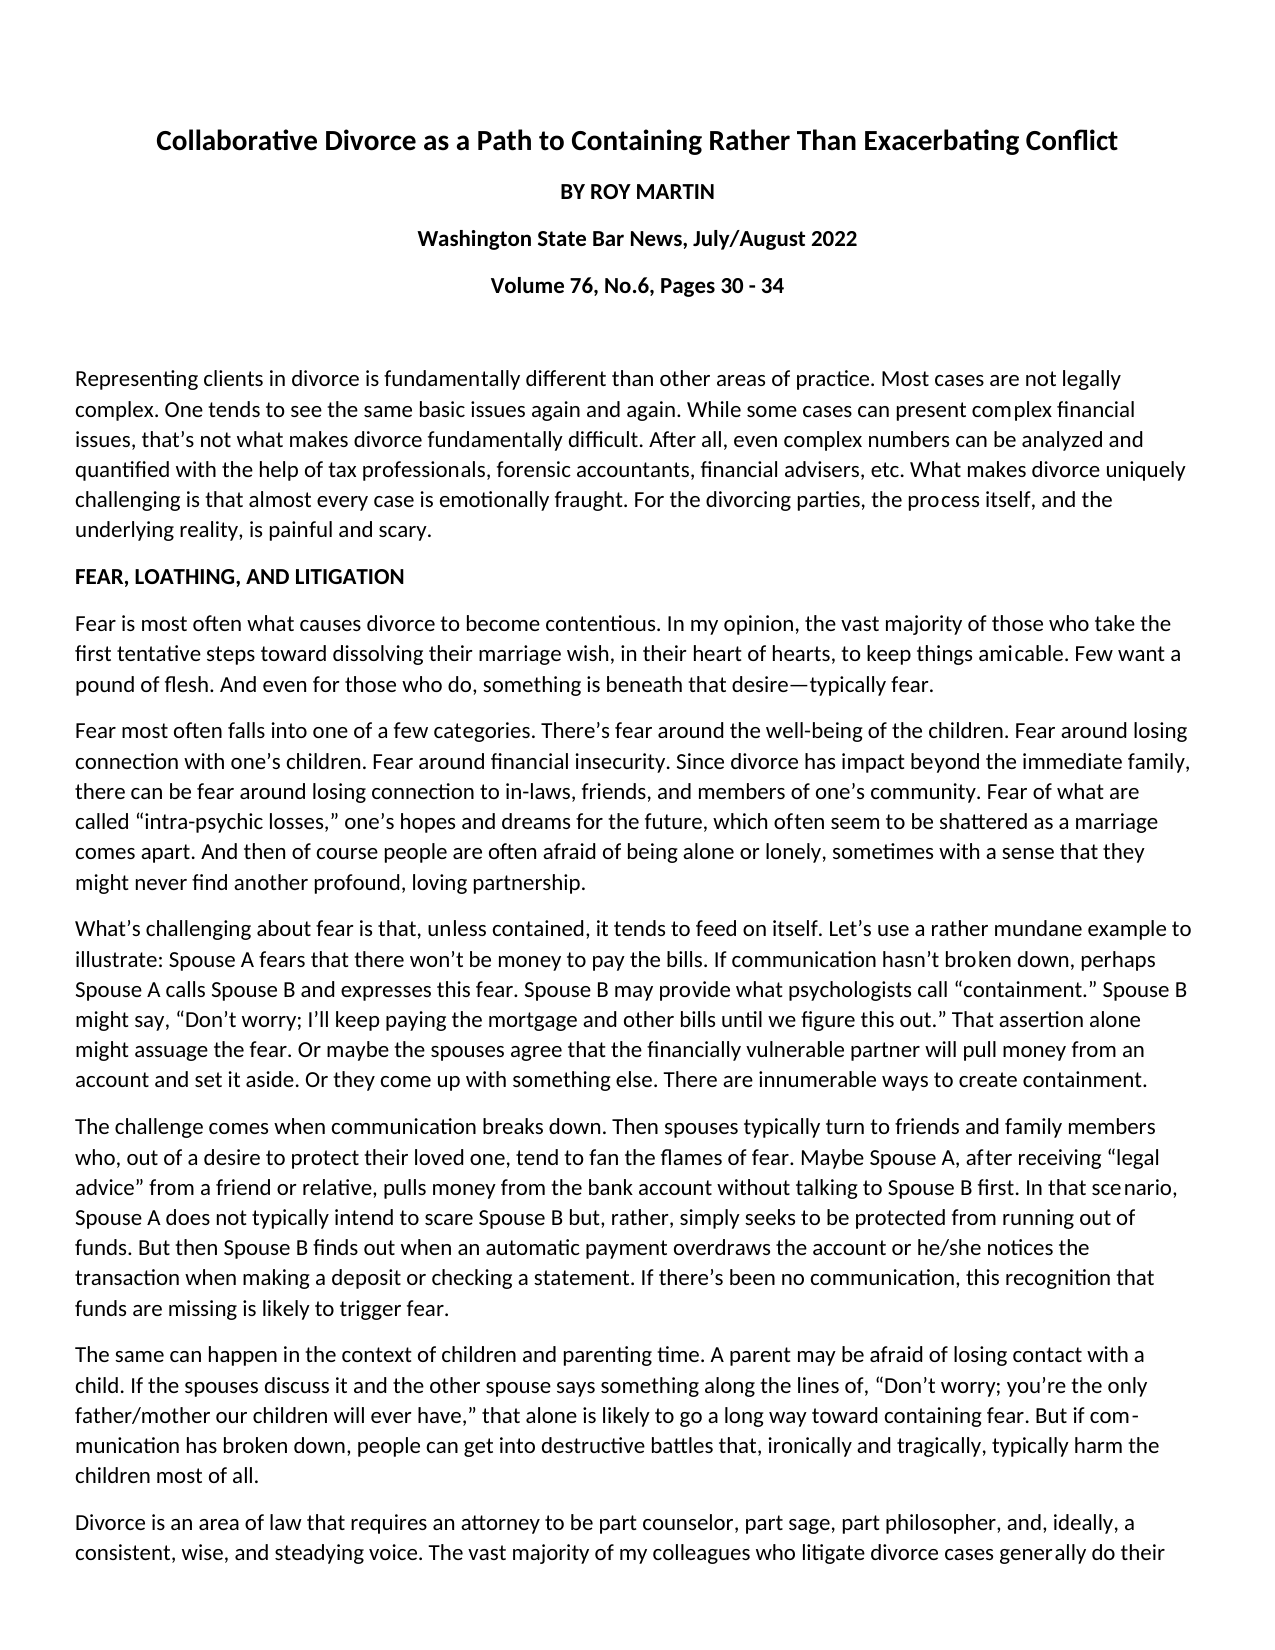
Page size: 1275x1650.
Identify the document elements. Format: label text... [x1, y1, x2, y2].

text The same can happen in the context of children and parenting time. A parent may be afraid of losing contact with a child. If the spouses discuss it and the other spouse says something along the lines of, “Don’t worry; you’re the only father/mother our children will ever have,” that alone is likely to go a long way toward containing fear. But if communication has broken down, people can get into destructive battles that, ironically and tragically, typically harm the children most of all. [75, 1341, 1200, 1489]
text Fear is most often what causes divorce to become contentious. In my opinion, the vast majority of those who take the first tentative steps toward dissolving their marriage wish, in their heart of hearts, to keep things amicable. Few want a pound of flesh. And even for those who do, something is beneath that desire—typically fear. [75, 609, 1200, 698]
text FEAR, LOATHING, AND LITIGATION [75, 562, 1200, 590]
text Volume 76, No.6, Pages 30 - 34 [75, 271, 1200, 299]
text What’s challenging about fear is that, unless contained, it tends to feed on itself. Let’s use a rather mundane example to illustrate: Spouse A fears that there won’t be money to pay the bills. If communication hasn’t broken down, perhaps Spouse A calls Spouse B and expresses this fear. Spouse B may provide what psychologists call “containment.” Spouse B might say, “Don’t worry; I’ll keep paying the mortgage and other bills until we figure this out.” That assertion alone might assuage the fear. Or maybe the spouses agree that the financially vulnerable partner will pull money from an account and set it aside. Or they come up with something else. There are innumerable ways to create containment. [75, 914, 1200, 1093]
text Collaborative Divorce as a Path to Containing Rather Than Exacerbating Conflict [75, 122, 1200, 157]
text Washington State Bar News, July/August 2022 [75, 224, 1200, 252]
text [75, 1508, 1200, 1566]
text The challenge comes when communication breaks down. Then spouses typically turn to friends and family members who, out of a desire to protect their loved one, tend to fan the flames of fear. Maybe Spouse A, after receiving “legal advice” from a friend or relative, pulls money from the bank account without talking to Spouse B first. In that scenario, Spouse A does not typically intend to scare Spouse B but, rather, simply seeks to be protected from running out of funds. But then Spouse B finds out when an automatic payment overdraws the account or he/she notices the transaction when making a deposit or checking a statement. If there’s been no communication, this recognition that funds are missing is likely to trigger fear. [75, 1112, 1200, 1322]
text Representing clients in divorce is fundamentally different than other areas of practice. Most cases are not legally complex. One tends to see the same basic issues again and again. While some cases can present complex financial issues, that’s not what makes divorce fundamentally difficult. After all, even complex numbers can be analyzed and quantified with the help of tax professionals, forensic accountants, financial advisers, etc. What makes divorce uniquely challenging is that almost every case is emotionally fraught. For the divorcing parties, the process itself, and the underlying reality, is painful and scary. [75, 364, 1200, 543]
text Fear most often falls into one of a few categories. There’s fear around the well-being of the children. Fear around losing connection with one’s children. Fear around financial insecurity. Since divorce has impact beyond the immediate family, there can be fear around losing connection to in-laws, friends, and members of one’s community. Fear of what are called “intra-psychic losses,” one’s hopes and dreams for the future, which often seem to be shattered as a marriage comes apart. And then of course people are often afraid of being alone or lonely, sometimes with a sense that they might never find another profound, loving partnership. [75, 717, 1200, 896]
text BY ROY MARTIN [75, 177, 1200, 205]
